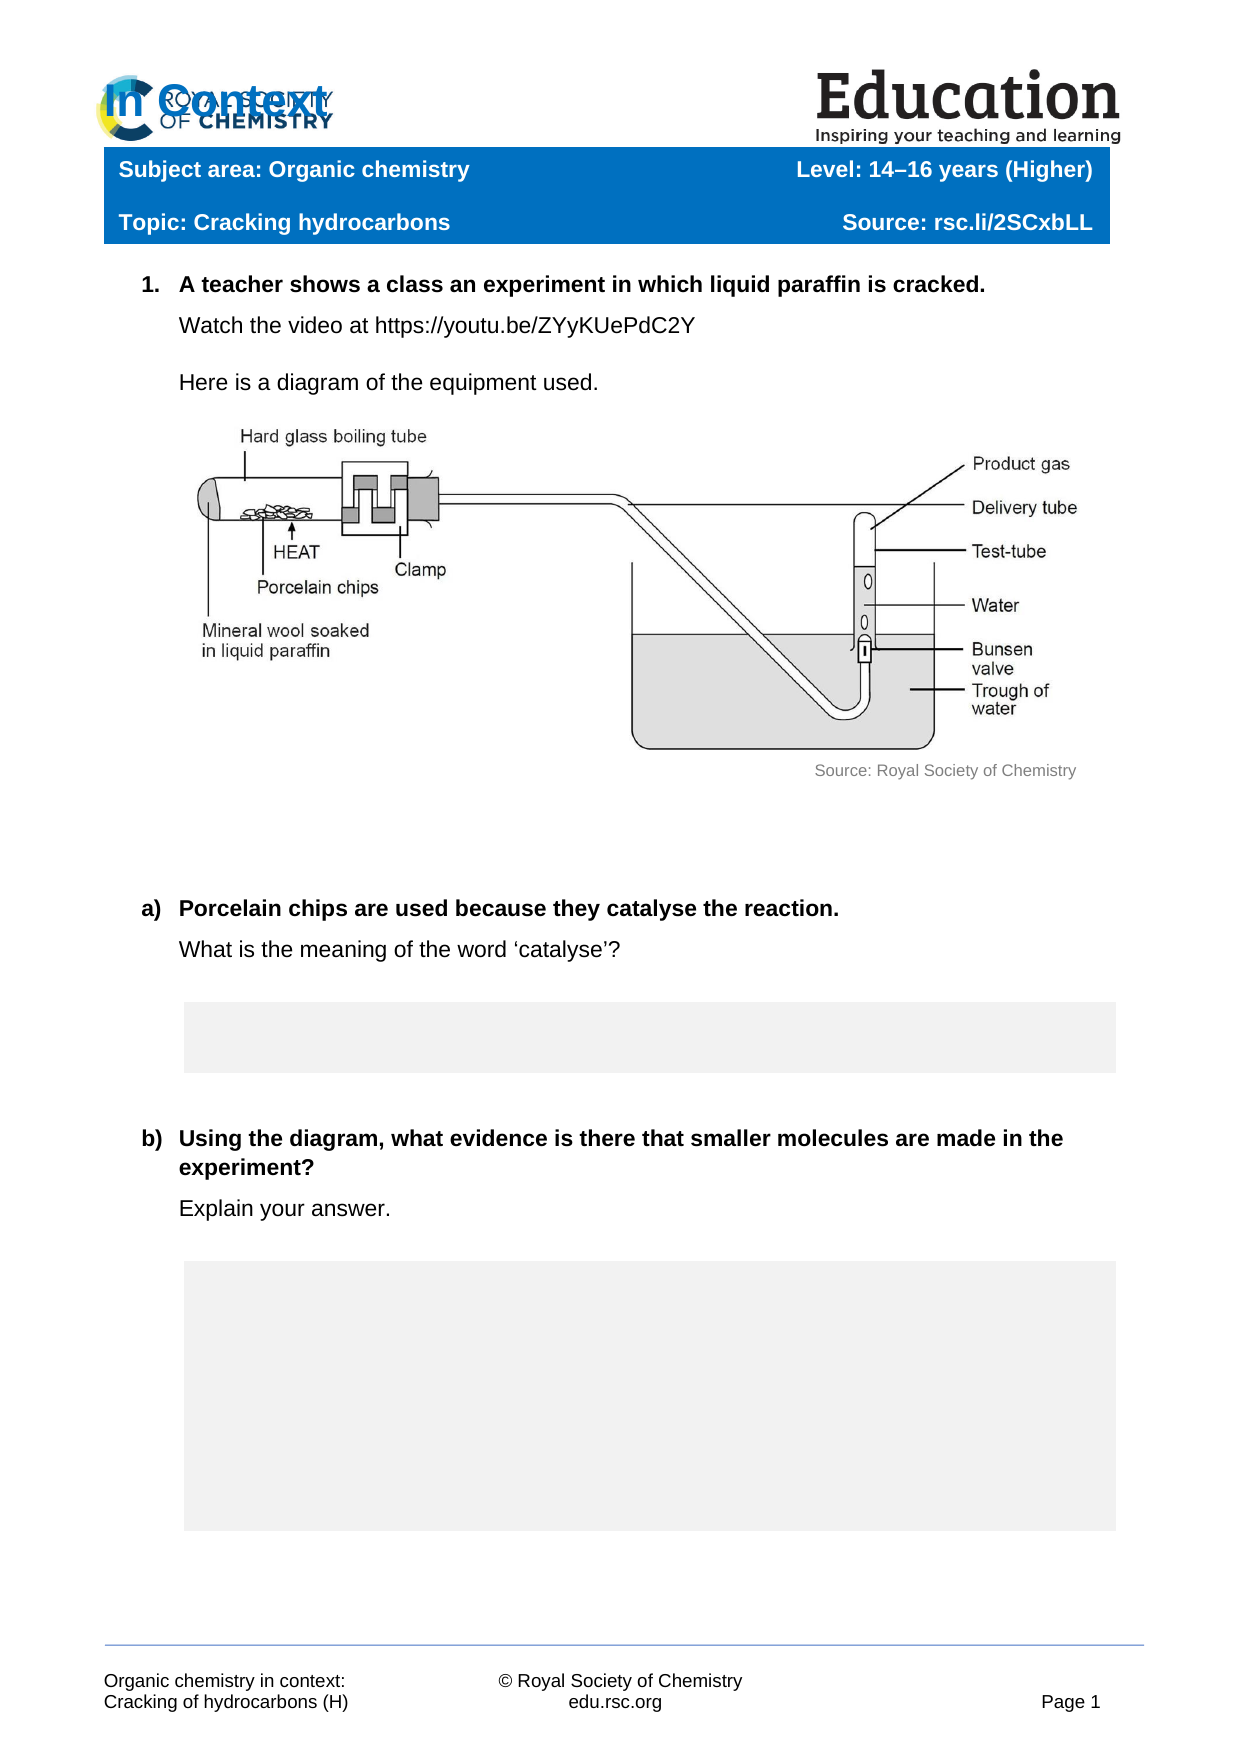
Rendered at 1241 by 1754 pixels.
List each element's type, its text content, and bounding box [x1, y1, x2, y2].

list A teacher shows a class an experiment in which liquid paraffin is cracked. [141, 271, 1093, 297]
list Porcelain chips are used because they catalyse the reaction. [141, 895, 1093, 921]
picture [178, 410, 1102, 775]
text What is the meaning of the word ‘catalyse’? [178, 936, 1093, 962]
text Watch the video at https://youtu.be/ZYyKUePdC2Y [178, 312, 1093, 338]
list Using the diagram, what evidence is there that smaller molecules are made in the experiment? [141, 1125, 1093, 1180]
picture [0, 0, 1238, 187]
text Here is a diagram of the equipment used. [178, 368, 1093, 395]
text Explain your answer. [178, 1195, 1093, 1221]
